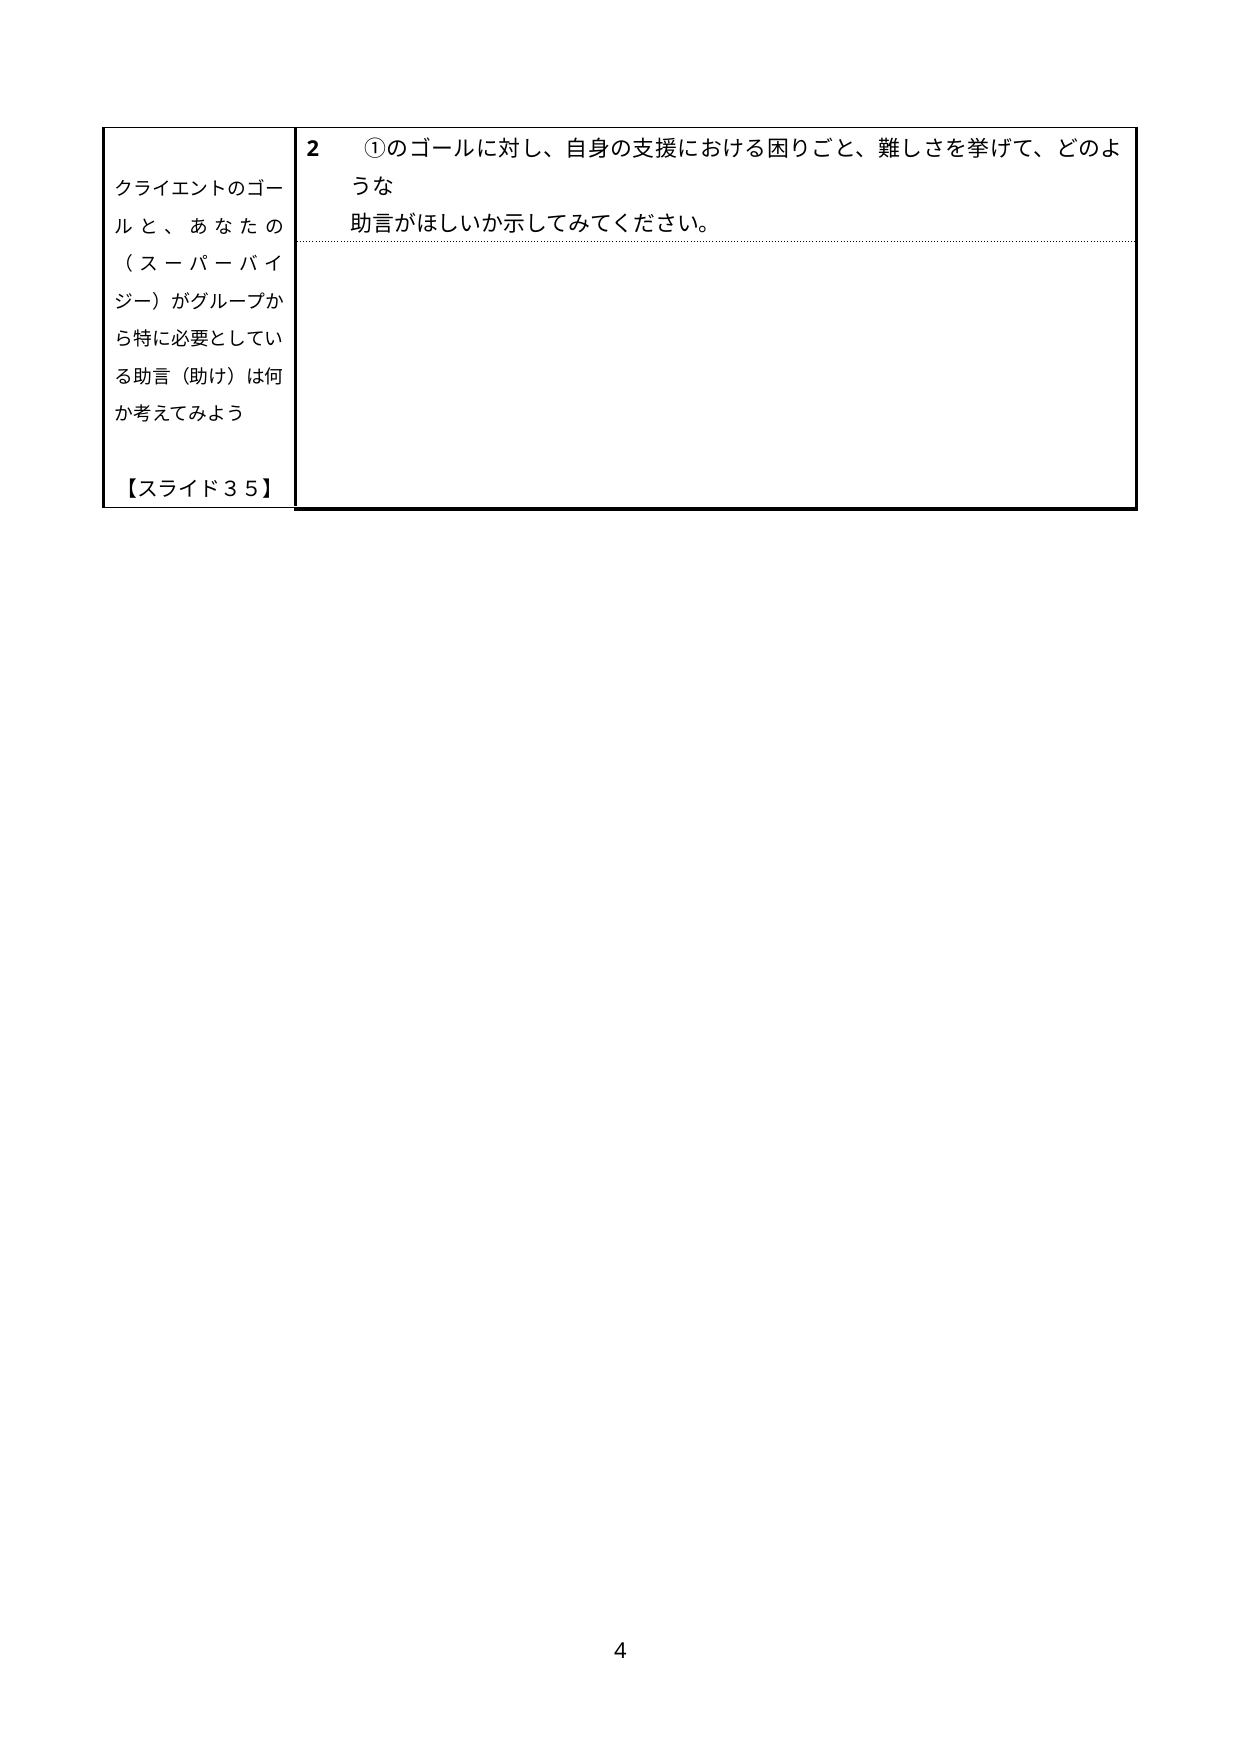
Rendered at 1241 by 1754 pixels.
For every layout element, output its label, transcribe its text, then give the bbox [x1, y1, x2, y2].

table_cell 2 ①のゴールに対し、自身の支援における困りごと、難しさを挙げて、どのような 助言がほしいか示してみてください。 [297, 128, 1135, 241]
table_cell [297, 241, 1135, 506]
